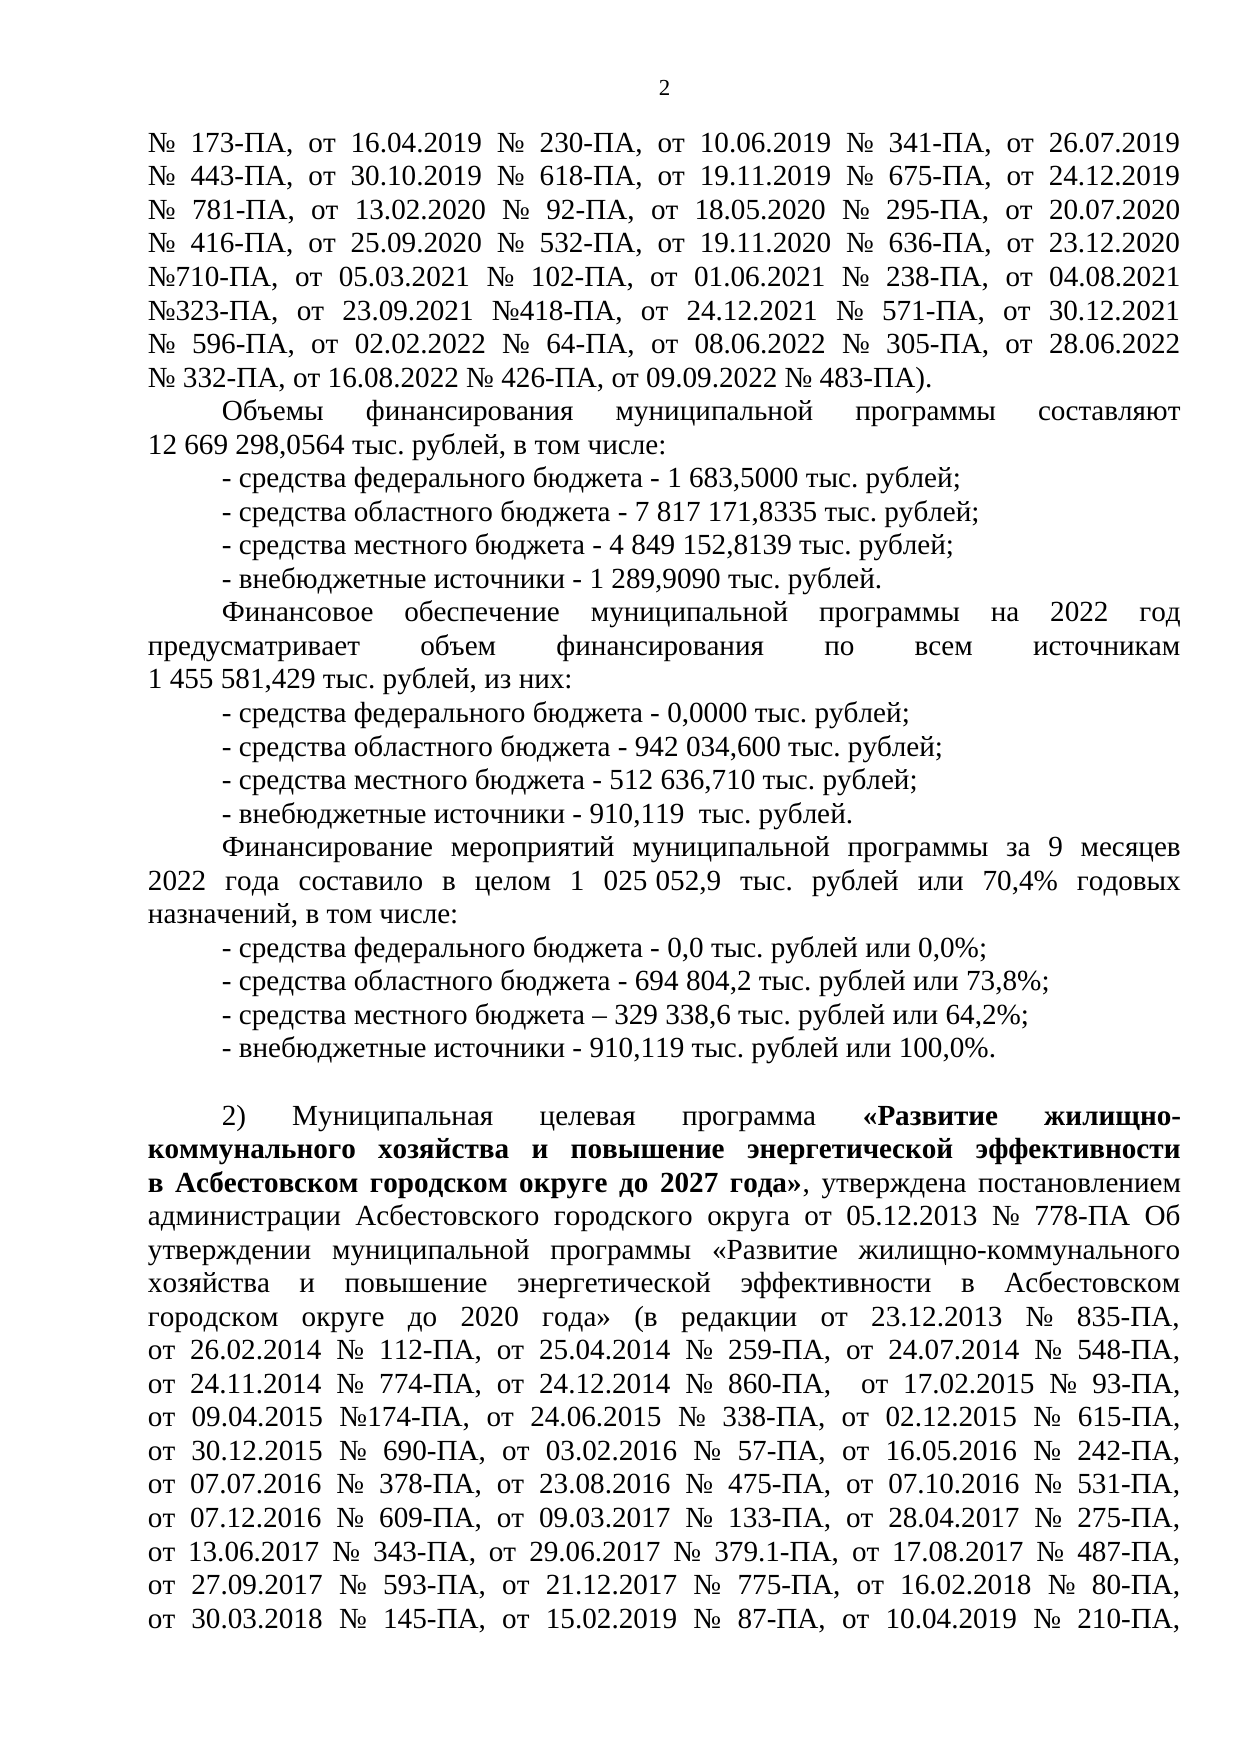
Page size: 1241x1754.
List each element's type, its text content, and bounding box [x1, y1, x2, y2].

text - средства федерального бюджета - 0,0000 тыс. рублей; [148, 695, 1181, 729]
text - внебюджетные источники - 1 289,9090 тыс. рублей. [148, 561, 1181, 594]
text Объемы финансирования муниципальной программы составляют 12 669 298,0564 тыс. рублей, в том числе: [148, 393, 1181, 460]
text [148, 1098, 1181, 1634]
text - средства областного бюджета - 694 804,2 тыс. рублей или 73,8%; [148, 963, 1181, 997]
text Финансирование мероприятий муниципальной программы за 9 месяцев 2022 года составило в целом 1 025 052,9 тыс. рублей или 70,4% годовых назначений, в том числе: [148, 829, 1181, 930]
text - средства областного бюджета - 942 034,600 тыс. рублей; [148, 729, 1181, 762]
text - средства федерального бюджета - 1 683,5000 тыс. рублей; [148, 460, 1181, 494]
text - средства местного бюджета - 512 636,710 тыс. рублей; [148, 762, 1181, 796]
text Финансовое обеспечение муниципальной программы на 2022 год предусматривает объем финансирования по всем источникам 1 455 581,429 тыс. рублей, из них: [148, 594, 1181, 695]
text - средства местного бюджета – 329 338,6 тыс. рублей или 64,2%; [148, 997, 1181, 1031]
text - внебюджетные источники - 910,119 тыс. рублей или 100,0%. [148, 1031, 1181, 1064]
text - средства областного бюджета - 7 817 171,8335 тыс. рублей; [148, 494, 1181, 527]
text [148, 125, 1181, 393]
text - средства местного бюджета - 4 849 152,8139 тыс. рублей; [148, 527, 1181, 561]
text - внебюджетные источники - 910,119 тыс. рублей. [148, 796, 1181, 829]
text - средства федерального бюджета - 0,0 тыс. рублей или 0,0%; [148, 930, 1181, 963]
